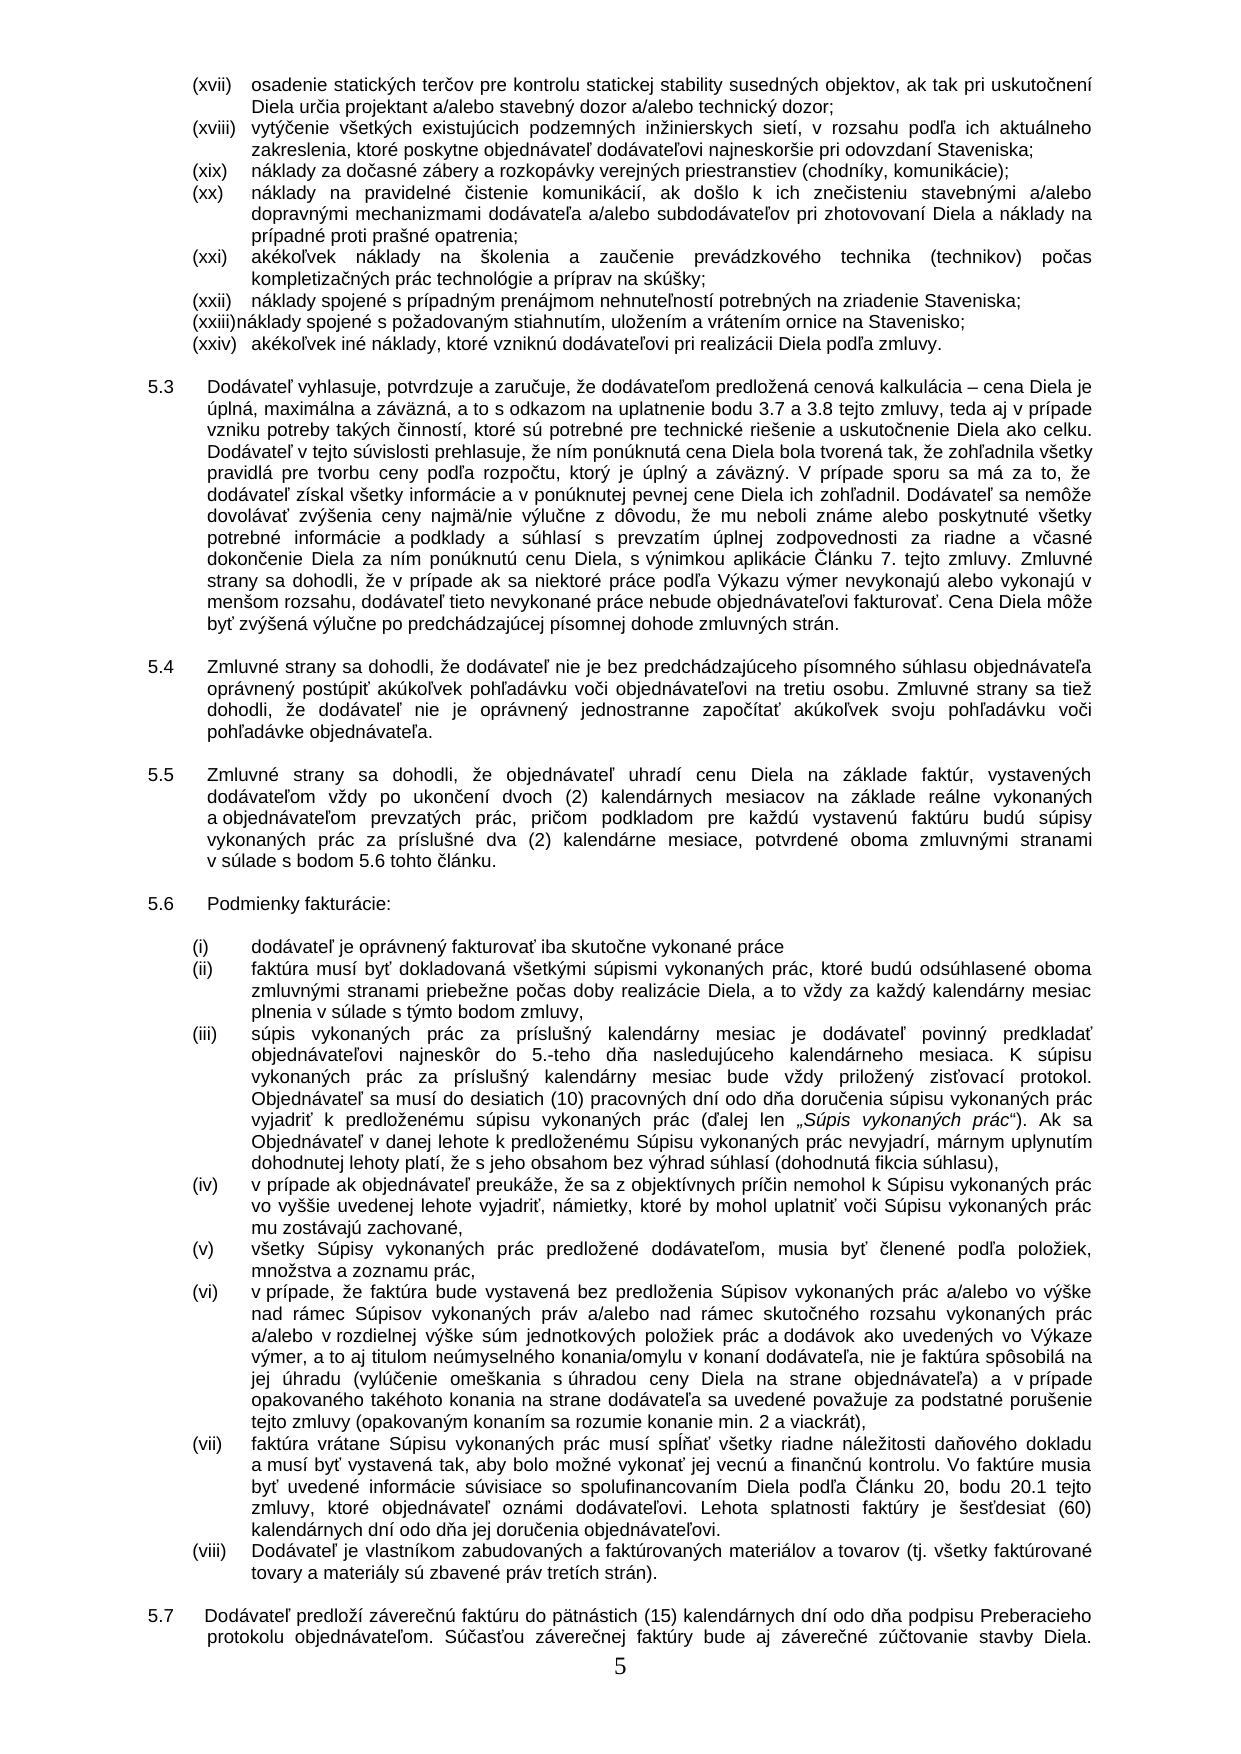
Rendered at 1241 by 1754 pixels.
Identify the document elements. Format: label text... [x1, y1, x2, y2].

list faktúra musí byť dokladovaná všetkými súpismi vykonaných prác, ktoré budú odsúhlasené oboma zmluvnými stranami priebežne počas doby realizácie Diela, a to vždy za každý kalendárny mesiac plnenia v súlade s týmto bodom zmluvy, [192, 958, 1092, 1023]
list akékoľvek iné náklady, ktoré vzniknú dodávateľovi pri realizácii Diela podľa zmluvy. [192, 333, 1092, 354]
list vytýčenie všetkých existujúcich podzemných inžinierskych sietí, v rozsahu podľa ich aktuálneho zakreslenia, ktoré poskytne objednávateľ dodávateľovi najneskoršie pri odovzdaní Staveniska; [192, 117, 1092, 160]
list Dodávateľ je vlastníkom zabudovaných a faktúrovaných materiálov a tovarov (tj. všetky faktúrované tovary a materiály sú zbavené práv tretích strán). [192, 1540, 1092, 1583]
list náklady spojené s požadovaným stiahnutím, uložením a vrátením ornice na Stavenisko; [192, 311, 1092, 333]
list Dodávateľ vyhlasuje, potvrdzuje a zaručuje, že dodávateľom predložená cenová kalkulácia – cena Diela je úplná, maximálna a záväzná, a to s odkazom na uplatnenie bodu 3.7 a 3.8 tejto zmluvy, teda aj v prípade vzniku potreby takých činností, ktoré sú potrebné pre technické riešenie a uskutočnenie Diela ako celku. Dodávateľ v tejto súvislosti prehlasuje, že ním ponúknutá cena Diela bola tvorená tak, že zohľadnila všetky pravidlá pre tvorbu ceny podľa rozpočtu, ktorý je úplný a záväzný. V prípade sporu sa má za to, že dodávateľ získal všetky informácie a v ponúknutej pevnej cene Diela ich zohľadnil. Dodávateľ sa nemôže dovolávať zvýšenia ceny najmä/nie výlučne z dôvodu, že mu neboli známe alebo poskytnuté všetky potrebné informácie a podklady a súhlasí s prevzatím úplnej zodpovednosti za riadne a včasné dokončenie Diela za ním ponúknutú cenu Diela, s výnimkou aplikácie Článku 7. tejto zmluvy. Zmluvné strany sa dohodli, že v prípade ak sa niektoré práce podľa Výkazu výmer nevykonajú alebo vykonajú v menšom rozsahu, dodávateľ tieto nevykonané práce nebude objednávateľovi fakturovať. Cena Diela môže byť zvýšená výlučne po predchádzajúcej písomnej dohode zmluvných strán. [148, 376, 1092, 634]
list akékoľvek náklady na školenia a zaučenie prevádzkového technika (technikov) počas kompletizačných prác technológie a príprav na skúšky; [192, 246, 1092, 289]
list v prípade, že faktúra bude vystavená bez predloženia Súpisov vykonaných prác a/alebo vo výške nad rámec Súpisov vykonaných práv a/alebo nad rámec skutočného rozsahu vykonaných prác a/alebo v rozdielnej výške súm jednotkových položiek prác a dodávok ako uvedených vo Výkaze výmer, a to aj titulom neúmyselného konania/omylu v konaní dodávateľa, nie je faktúra spôsobilá na jej úhradu (vylúčenie omeškania s úhradou ceny Diela na strane objednávateľa) a v prípade opakovaného takéhoto konania na strane dodávateľa sa uvedené považuje za podstatné porušenie tejto zmluvy (opakovaným konaním sa rozumie konanie min. 2 a viackrát), [192, 1281, 1092, 1432]
list Podmienky fakturácie: [148, 893, 1092, 915]
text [148, 1605, 1092, 1648]
list náklady za dočasné zábery a rozkopávky verejných priestranstiev (chodníky, komunikácie); [192, 160, 1092, 182]
list náklady na pravidelné čistenie komunikácií, ak došlo k ich znečisteniu stavebnými a/alebo dopravnými mechanizmami dodávateľa a/alebo subdodávateľov pri zhotovovaní Diela a náklady na prípadné proti prašné opatrenia; [192, 182, 1092, 246]
list dodávateľ je oprávnený fakturovať iba skutočne vykonané práce [192, 936, 1092, 958]
list faktúra vrátane Súpisu vykonaných prác musí spĺňať všetky riadne náležitosti daňového dokladu a musí byť vystavená tak, aby bolo možné vykonať jej vecnú a finančnú kontrolu. Vo faktúre musia byť uvedené informácie súvisiace so spolufinancovaním Diela podľa Článku 20, bodu 20.1 tejto zmluvy, ktoré objednávateľ oznámi dodávateľovi. Lehota splatnosti faktúry je šesťdesiat (60) kalendárnych dní odo dňa jej doručenia objednávateľovi. [192, 1432, 1092, 1540]
list náklady spojené s prípadným prenájmom nehnuteľností potrebných na zriadenie Staveniska; [192, 289, 1092, 311]
list súpis vykonaných prác za príslušný kalendárny mesiac je dodávateľ povinný predkladať objednávateľovi najneskôr do 5.-teho dňa nasledujúceho kalendárneho mesiaca. K súpisu vykonaných prác za príslušný kalendárny mesiac bude vždy priložený zisťovací protokol. Objednávateľ sa musí do desiatich (10) pracovných dní odo dňa doručenia súpisu vykonaných prác vyjadriť k predloženému súpisu vykonaných prác (ďalej len „Súpis vykonaných prác“). Ak sa Objednávateľ v danej lehote k predloženému Súpisu vykonaných prác nevyjadrí, márnym uplynutím dohodnutej lehoty platí, že s jeho obsahom bez výhrad súhlasí (dohodnutá fikcia súhlasu), [192, 1023, 1092, 1173]
list v prípade ak objednávateľ preukáže, že sa z objektívnych príčin nemohol k Súpisu vykonaných prác vo vyššie uvedenej lehote vyjadriť, námietky, ktoré by mohol uplatniť voči Súpisu vykonaných prác mu zostávajú zachované, [192, 1173, 1092, 1238]
list všetky Súpisy vykonaných prác predložené dodávateľom, musia byť členené podľa položiek, množstva a zoznamu prác, [192, 1238, 1092, 1281]
list Zmluvné strany sa dohodli, že dodávateľ nie je bez predchádzajúceho písomného súhlasu objednávateľa oprávnený postúpiť akúkoľvek pohľadávku voči objednávateľovi na tretiu osobu. Zmluvné strany sa tiež dohodli, že dodávateľ nie je oprávnený jednostranne započítať akúkoľvek svoju pohľadávku voči pohľadávke objednávateľa. [148, 656, 1092, 742]
list Zmluvné strany sa dohodli, že objednávateľ uhradí cenu Diela na základe faktúr, vystavených dodávateľom vždy po ukončení dvoch (2) kalendárnych mesiacov na základe reálne vykonaných a objednávateľom prevzatých prác, pričom podkladom pre každú vystavenú faktúru budú súpisy vykonaných prác za príslušné dva (2) kalendárne mesiace, potvrdené oboma zmluvnými stranami v súlade s bodom 5.6 tohto článku. [148, 764, 1092, 872]
list osadenie statických terčov pre kontrolu statickej stability susedných objektov, ak tak pri uskutočnení Diela určia projektant a/alebo stavebný dozor a/alebo technický dozor; [192, 74, 1092, 117]
